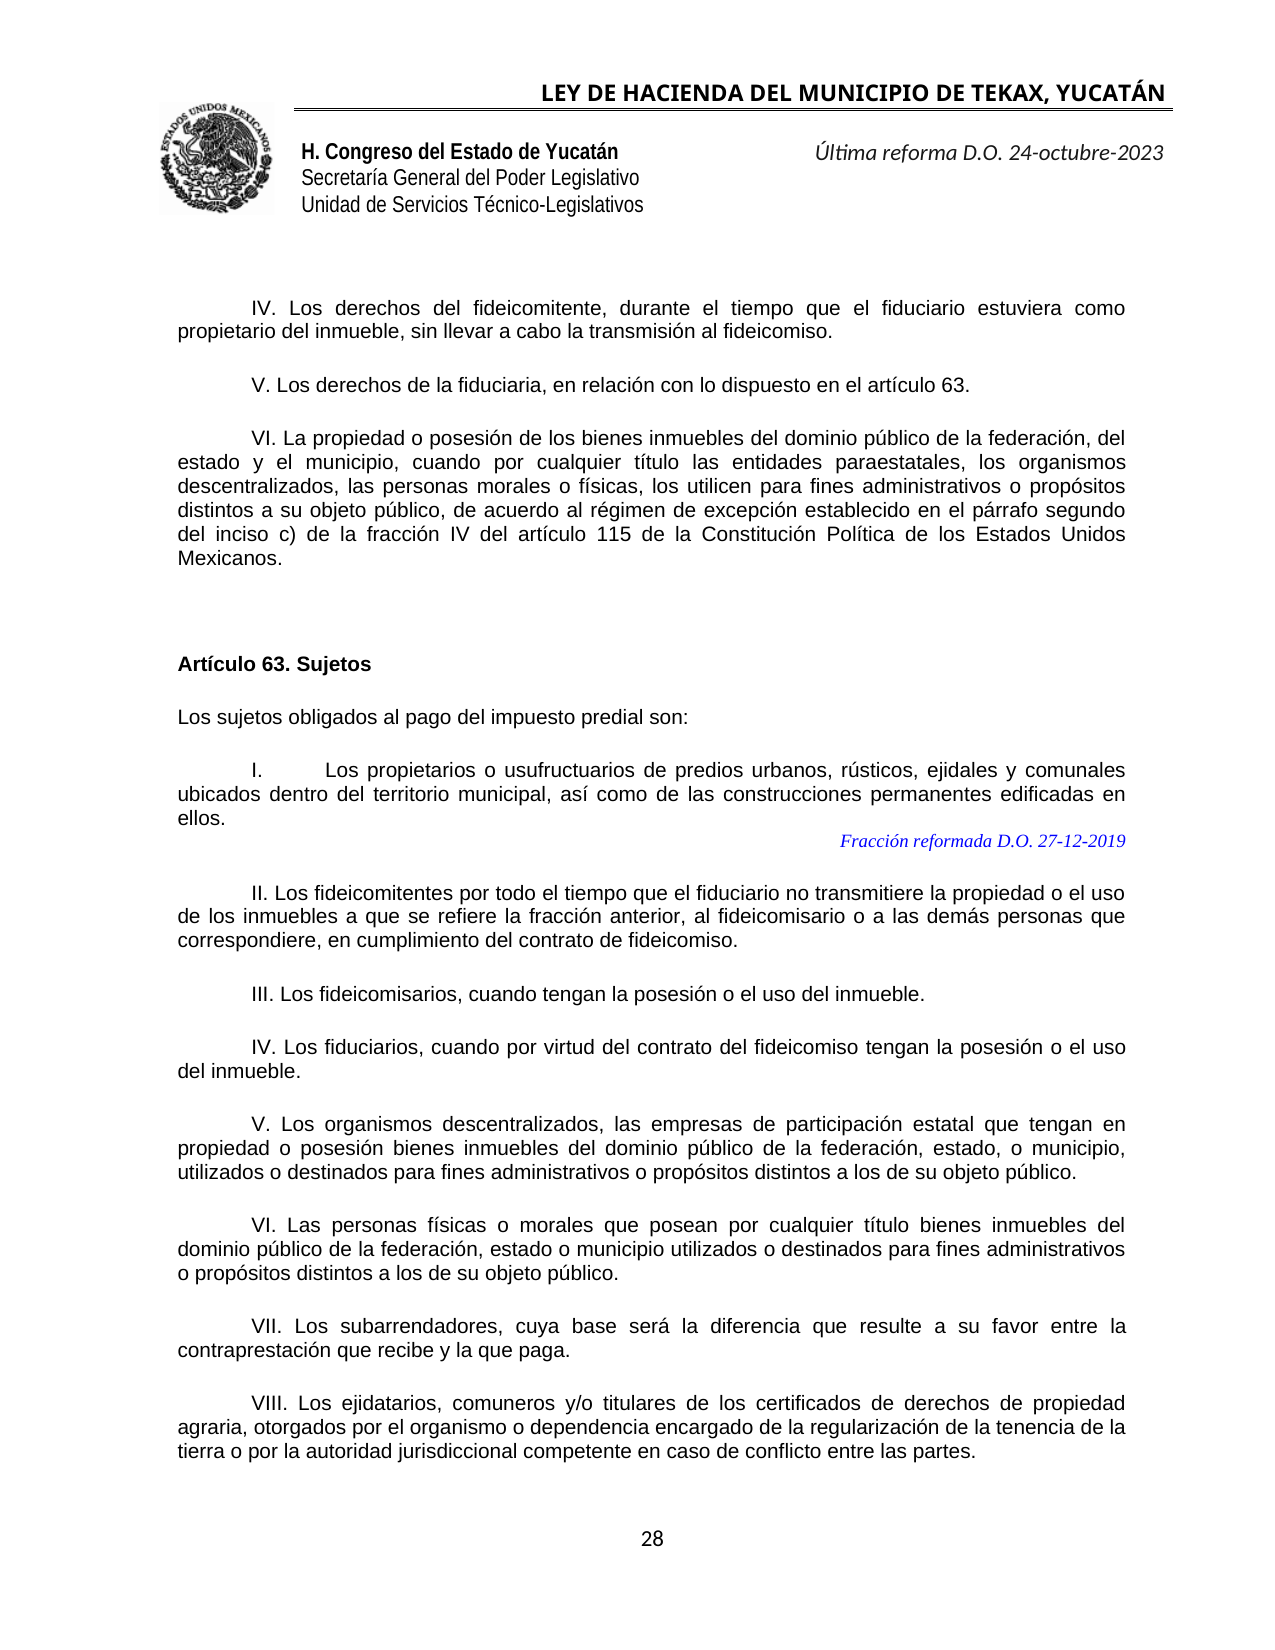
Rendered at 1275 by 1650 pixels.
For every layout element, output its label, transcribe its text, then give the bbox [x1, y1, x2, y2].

text IV. Los fiduciarios, cuando por virtud del contrato del fideicomiso tengan la posesión o el uso del inmueble. [177, 1034, 1127, 1082]
text Artículo 63. Sujetos [177, 652, 1127, 676]
text VI. La propiedad o posesión de los bienes inmuebles del dominio público de la federación, del estado y el municipio, cuando por cualquier título las entidades paraestatales, los organismos descentralizados, las personas morales o físicas, los utilicen para fines administrativos o propósitos distintos a su objeto público, de acuerdo al régimen de excepción establecido en el párrafo segundo del inciso c) de la fracción IV del artículo 115 de la Constitución Política de los Estados Unidos Mexicanos. [177, 426, 1127, 569]
text V. Los derechos de la fiduciaria, en relación con lo dispuesto en el artículo 63. [177, 372, 1127, 396]
text Los sujetos obligados al pago del impuesto predial son: [177, 705, 1127, 729]
text V. Los organismos descentralizados, las empresas de participación estatal que tengan en propiedad o posesión bienes inmuebles del dominio público de la federación, estado, o municipio, utilizados o destinados para fines administrativos o propósitos distintos a los de su objeto público. [177, 1112, 1127, 1183]
text II. Los fideicomitentes por todo el tiempo que el fiduciario no transmitiere la propiedad o el uso de los inmuebles a que se refiere la fracción anterior, al fideicomisario o a las demás personas que correspondiere, en cumplimiento del contrato de fideicomiso. [177, 880, 1127, 952]
text VI. Las personas físicas o morales que posean por cualquier título bienes inmuebles del dominio público de la federación, estado o municipio utilizados o destinados para fines administrativos o propósitos distintos a los de su objeto público. [177, 1213, 1127, 1284]
list Los propietarios o usufructuarios de predios urbanos, rústicos, ejidales y comunales ubicados dentro del territorio municipal, así como de las construcciones permanentes edificadas en ellos. [177, 758, 1127, 830]
list Fracción reformada D.O. 27-12-2019 [326, 830, 1127, 851]
text VII. Los subarrendadores, cuya base será la diferencia que resulte a su favor entre la contraprestación que recibe y la que paga. [177, 1314, 1127, 1362]
text III. Los fideicomisarios, cuando tengan la posesión o el uso del inmueble. [177, 981, 1127, 1005]
text IV. Los derechos del fideicomitente, durante el tiempo que el fiduciario estuviera como propietario del inmueble, sin llevar a cabo la transmisión al fideicomiso. [177, 295, 1127, 343]
text VIII. Los ejidatarios, comuneros y/o titulares de los certificados de derechos de propiedad agraria, otorgados por el organismo o dependencia encargado de la regularización de la tenencia de la tierra o por la autoridad jurisdiccional competente en caso de conflicto entre las partes. [177, 1391, 1127, 1463]
